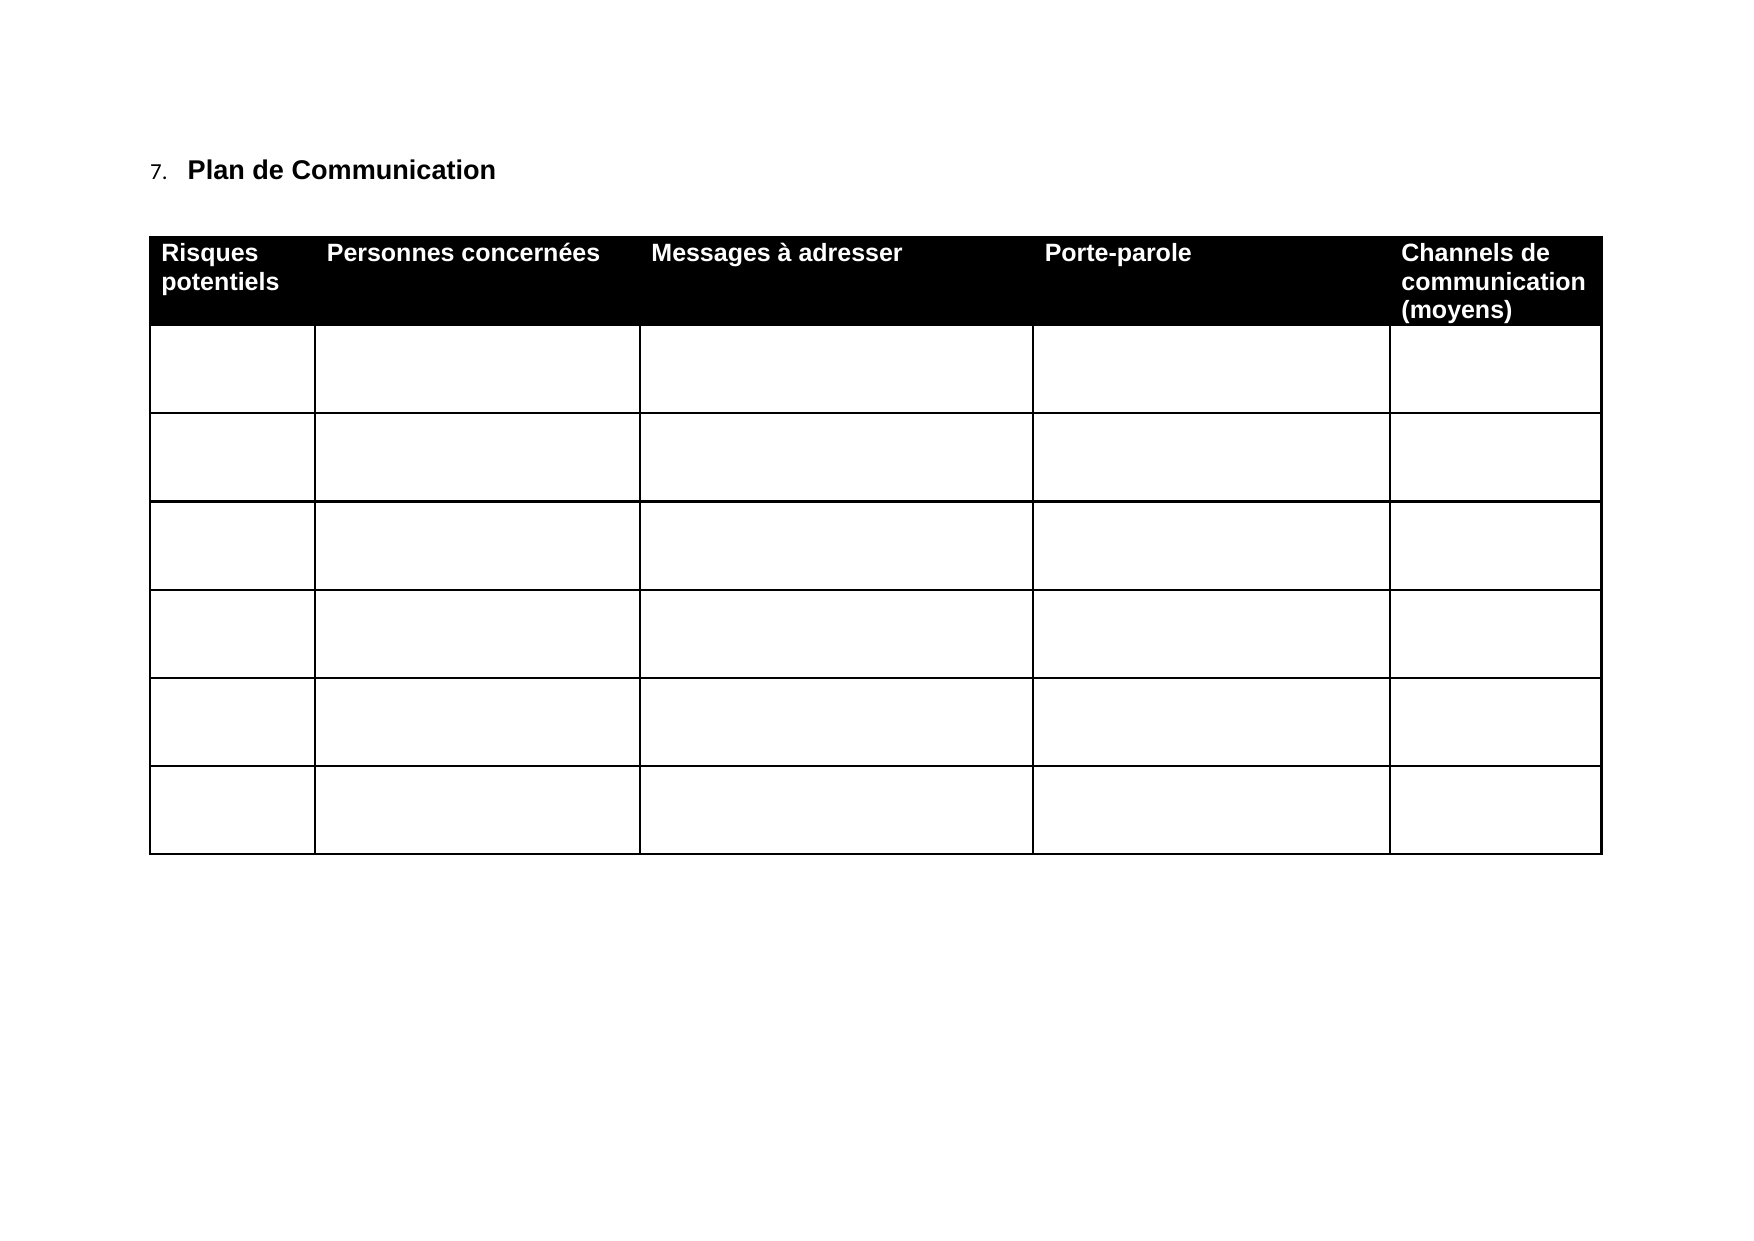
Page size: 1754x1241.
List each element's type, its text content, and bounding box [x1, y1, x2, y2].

table_cell [151, 503, 314, 589]
table_cell [641, 591, 1032, 677]
table_cell [151, 767, 314, 853]
table_header Risques potentiels [151, 238, 314, 324]
table_cell [1391, 679, 1600, 765]
table_cell [641, 767, 1032, 853]
table_header Porte-parole [1034, 238, 1389, 324]
table_cell [1391, 591, 1600, 677]
table_cell [1034, 326, 1389, 412]
table_cell [641, 503, 1032, 589]
table_header Channels de communication (moyens) [1391, 238, 1600, 324]
table_cell [151, 414, 314, 500]
table_cell [316, 679, 639, 765]
table_header Personnes concernées [316, 238, 639, 324]
table_cell [1034, 767, 1389, 853]
table_cell [316, 591, 639, 677]
table_cell [1034, 679, 1389, 765]
table_cell [316, 414, 639, 500]
table_cell [151, 326, 314, 412]
table_cell [641, 414, 1032, 500]
table_cell [316, 503, 639, 589]
list Plan de Communication [150, 154, 1604, 185]
table_cell [1034, 503, 1389, 589]
table_cell [316, 326, 639, 412]
table_cell [151, 591, 314, 677]
table_cell [1391, 326, 1600, 412]
table_cell [641, 679, 1032, 765]
table_cell [1391, 414, 1600, 500]
table_cell [151, 679, 314, 765]
table_cell [641, 326, 1032, 412]
table_cell [1034, 591, 1389, 677]
table_cell [1391, 767, 1600, 853]
table_cell [1034, 414, 1389, 500]
table_cell [1391, 503, 1600, 589]
table_header Messages à adresser [641, 238, 1032, 324]
table_cell [316, 767, 639, 853]
